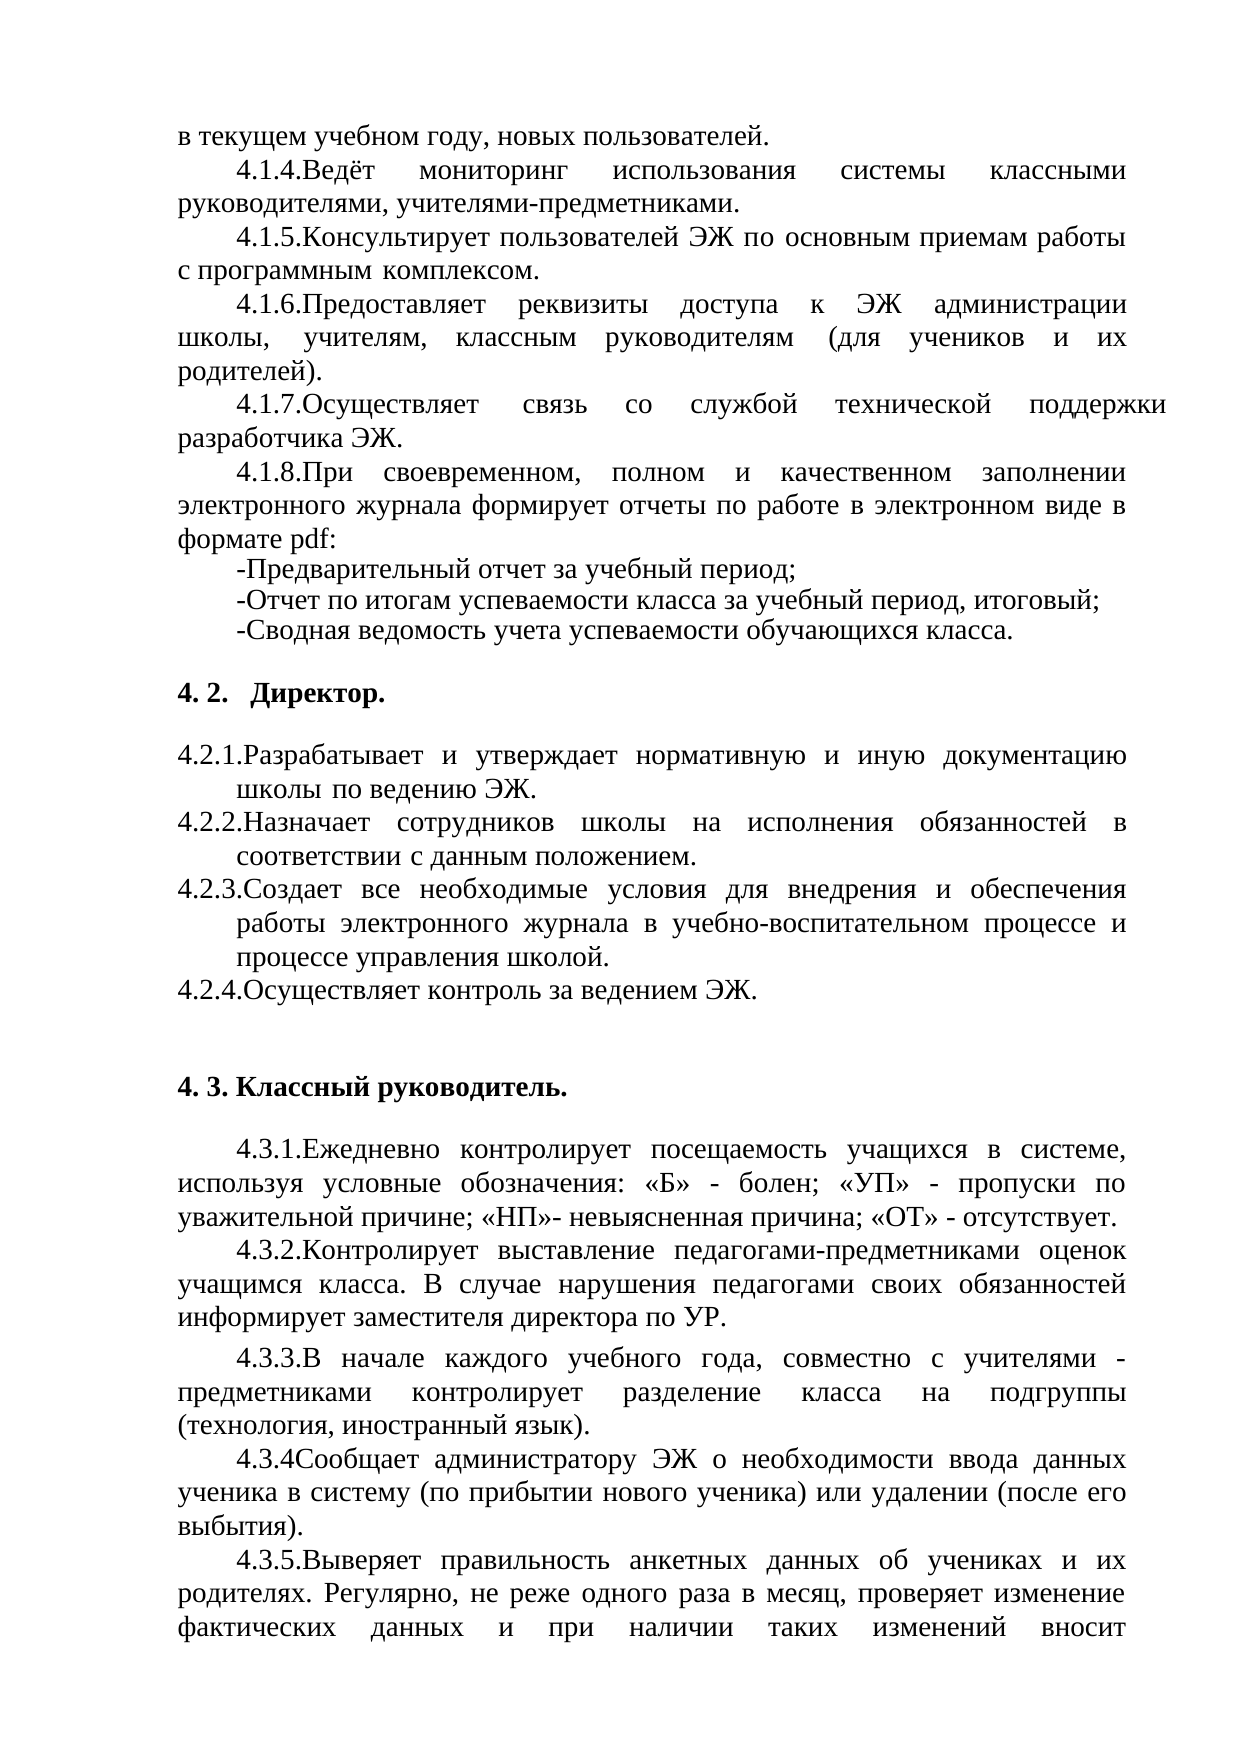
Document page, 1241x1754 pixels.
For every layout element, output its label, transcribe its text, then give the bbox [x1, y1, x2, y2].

list 4.3.3.В начале каждого учебного года, совместно с учителями - предметниками контролирует разделение класса на подгруппы (технология, иностранный язык). [177, 1340, 1127, 1441]
list 4.1.6.Предоставляет реквизиты доступа к ЭЖ администрации школы, учителям, классным руководителям (для учеников и их родителей). [177, 286, 1127, 387]
list 4.3.1.Ежедневно контролирует посещаемость учащихся в системе, используя условные обозначения: «Б» - болен; «УП» - пропуски по уважительной причине; «НП»- невыясненная причина; «ОТ» - отсутствует. [177, 1132, 1127, 1232]
subtitle 4. 3. Классный руководитель. [177, 1069, 1166, 1102]
subtitle 4. 2. Директор. [177, 675, 1166, 708]
list 4.1.7.Осуществляет связь со службой технической поддержки разработчика ЭЖ. [177, 387, 1166, 454]
list -Предварительный отчет за учебный период; [177, 554, 1166, 585]
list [177, 1542, 1126, 1642]
list 4.2.4.Осуществляет контроль за ведением ЭЖ. [177, 972, 1166, 1006]
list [177, 118, 1127, 152]
list 4.3.4Сообщает администратору ЭЖ о необходимости ввода данных ученика в систему (по прибытии нового ученика) или удалении (после его выбытия). [177, 1441, 1127, 1542]
list 4.1.4.Ведёт мониторинг использования системы классными руководителями, учителями-предметниками. [177, 152, 1126, 219]
list 4.2.1.Разрабатывает и утверждает нормативную и иную документацию школы по ведению ЭЖ. [177, 737, 1127, 804]
list 4.2.2.Назначает сотрудников школы на исполнения обязанностей в соответствии с данным положением. [177, 804, 1127, 872]
list 4.3.2.Контролирует выставление педагогами-предметниками оценок учащимся класса. В случае нарушения педагогами своих обязанностей информирует заместителя директора по УР. [177, 1232, 1126, 1333]
list 4.2.3.Создает все необходимые условия для внедрения и обеспечения работы электронного журнала в учебно-воспитательном процессе и процессе управления школой. [177, 872, 1126, 972]
list -Сводная ведомость учета успеваемости обучающихся класса. [177, 615, 1166, 646]
list 4.1.5.Консультирует пользователей ЭЖ по основным приемам работы с программным комплексом. [177, 219, 1126, 286]
list -Отчет по итогам успеваемости класса за учебный период, итоговый; [177, 585, 1166, 615]
list 4.1.8.При своевременном, полном и качественном заполнении электронного журнала формирует отчеты по работе в электронном виде в формате pdf: [177, 454, 1126, 554]
